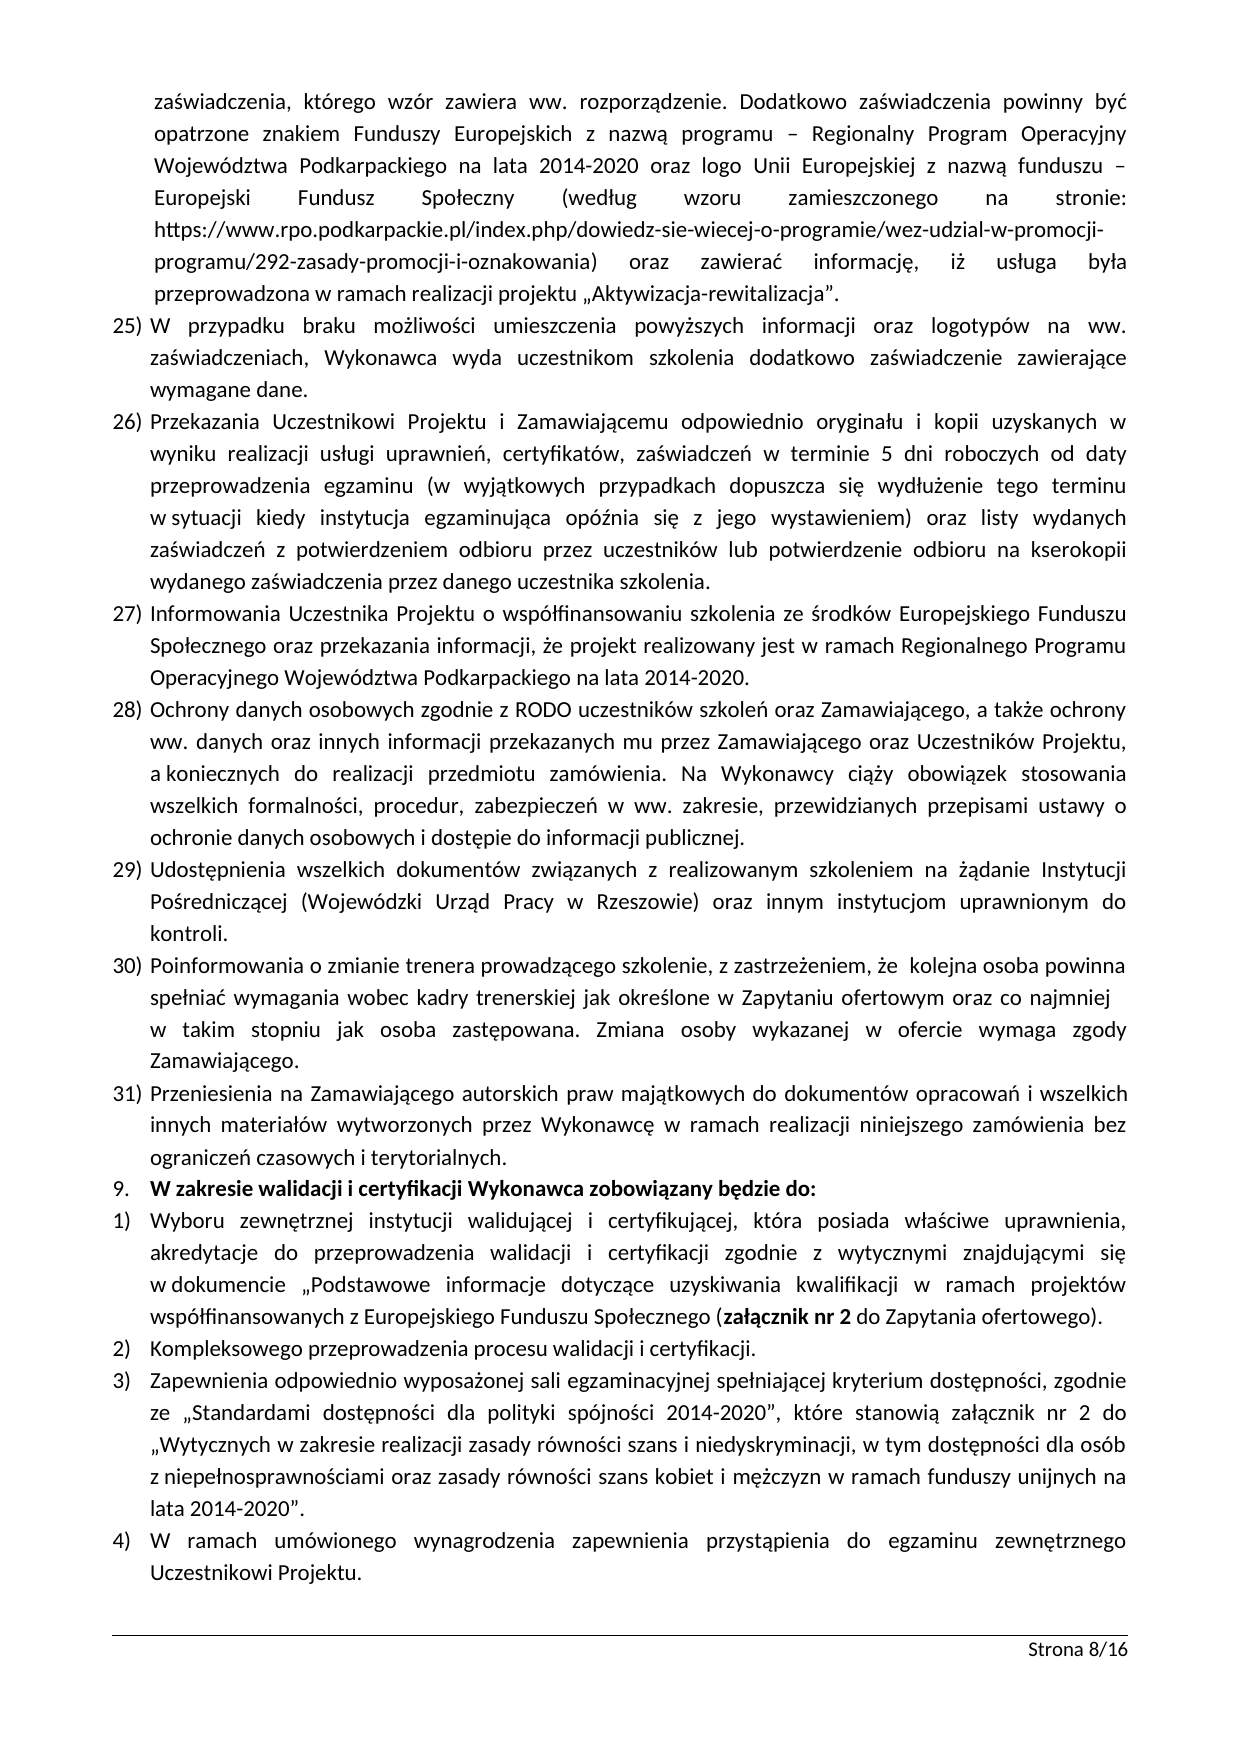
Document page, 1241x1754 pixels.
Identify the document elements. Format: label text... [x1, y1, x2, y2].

list Poinformowania o zmianie trenera prowadzącego szkolenie, z zastrzeżeniem, że kolejna osoba powinna spełniać wymagania wobec kadry trenerskiej jak określone w Zapytaniu ofertowym oraz co najmniej w takim stopniu jak osoba zastępowana. Zmiana osoby wykazanej w ofercie wymaga zgody Zamawiającego. [112, 947, 1128, 1075]
list Ochrony danych osobowych zgodnie z RODO uczestników szkoleń oraz Zamawiającego, a także ochrony ww. danych oraz innych informacji przekazanych mu przez Zamawiającego oraz Uczestników Projektu, a koniecznych do realizacji przedmiotu zamówienia. Na Wykonawcy ciąży obowiązek stosowania wszelkich formalności, procedur, zabezpieczeń w ww. zakresie, przewidzianych przepisami ustawy o ochronie danych osobowych i dostępie do informacji publicznej. [112, 692, 1128, 852]
list Udostępnienia wszelkich dokumentów związanych z realizowanym szkoleniem na żądanie Instytucji Pośredniczącej (Wojewódzki Urząd Pracy w Rzeszowie) oraz innym instytucjom uprawnionym do kontroli. [112, 852, 1128, 947]
list Kompleksowego przeprowadzenia procesu walidacji i certyfikacji. [112, 1331, 1128, 1363]
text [154, 84, 1128, 308]
list W zakresie walidacji i certyfikacji Wykonawca zobowiązany będzie do: [112, 1171, 1128, 1203]
list Przeniesienia na Zamawiającego autorskich praw majątkowych do dokumentów opracowań i wszelkich innych materiałów wytworzonych przez Wykonawcę w ramach realizacji niniejszego zamówienia bez ograniczeń czasowych i terytorialnych. [112, 1075, 1128, 1171]
list Informowania Uczestnika Projektu o współfinansowaniu szkolenia ze środków Europejskiego Funduszu Społecznego oraz przekazania informacji, że projekt realizowany jest w ramach Regionalnego Programu Operacyjnego Województwa Podkarpackiego na lata 2014-2020. [112, 596, 1128, 692]
list W ramach umówionego wynagrodzenia zapewnienia przystąpienia do egzaminu zewnętrznego Uczestnikowi Projektu. [112, 1523, 1128, 1587]
list Wyboru zewnętrznej instytucji walidującej i certyfikującej, która posiada właściwe uprawnienia, akredytacje do przeprowadzenia walidacji i certyfikacji zgodnie z wytycznymi znajdującymi się w dokumencie „Podstawowe informacje dotyczące uzyskiwania kwalifikacji w ramach projektów współfinansowanych z Europejskiego Funduszu Społecznego (załącznik nr 2 do Zapytania ofertowego). [112, 1203, 1128, 1331]
list Zapewnienia odpowiednio wyposażonej sali egzaminacyjnej spełniającej kryterium dostępności, zgodnie ze „Standardami dostępności dla polityki spójności 2014-2020”, które stanowią załącznik nr 2 do „Wytycznych w zakresie realizacji zasady równości szans i niedyskryminacji, w tym dostępności dla osób z niepełnosprawnościami oraz zasady równości szans kobiet i mężczyzn w ramach funduszy unijnych na lata 2014-2020”. [112, 1363, 1128, 1523]
list W przypadku braku możliwości umieszczenia powyższych informacji oraz logotypów na ww. zaświadczeniach, Wykonawca wyda uczestnikom szkolenia dodatkowo zaświadczenie zawierające wymagane dane. [112, 308, 1128, 404]
list Przekazania Uczestnikowi Projektu i Zamawiającemu odpowiednio oryginału i kopii uzyskanych w wyniku realizacji usługi uprawnień, certyfikatów, zaświadczeń w terminie 5 dni roboczych od daty przeprowadzenia egzaminu (w wyjątkowych przypadkach dopuszcza się wydłużenie tego terminu w sytuacji kiedy instytucja egzaminująca opóźnia się z jego wystawieniem) oraz listy wydanych zaświadczeń z potwierdzeniem odbioru przez uczestników lub potwierdzenie odbioru na kserokopii wydanego zaświadczenia przez danego uczestnika szkolenia. [112, 404, 1128, 596]
